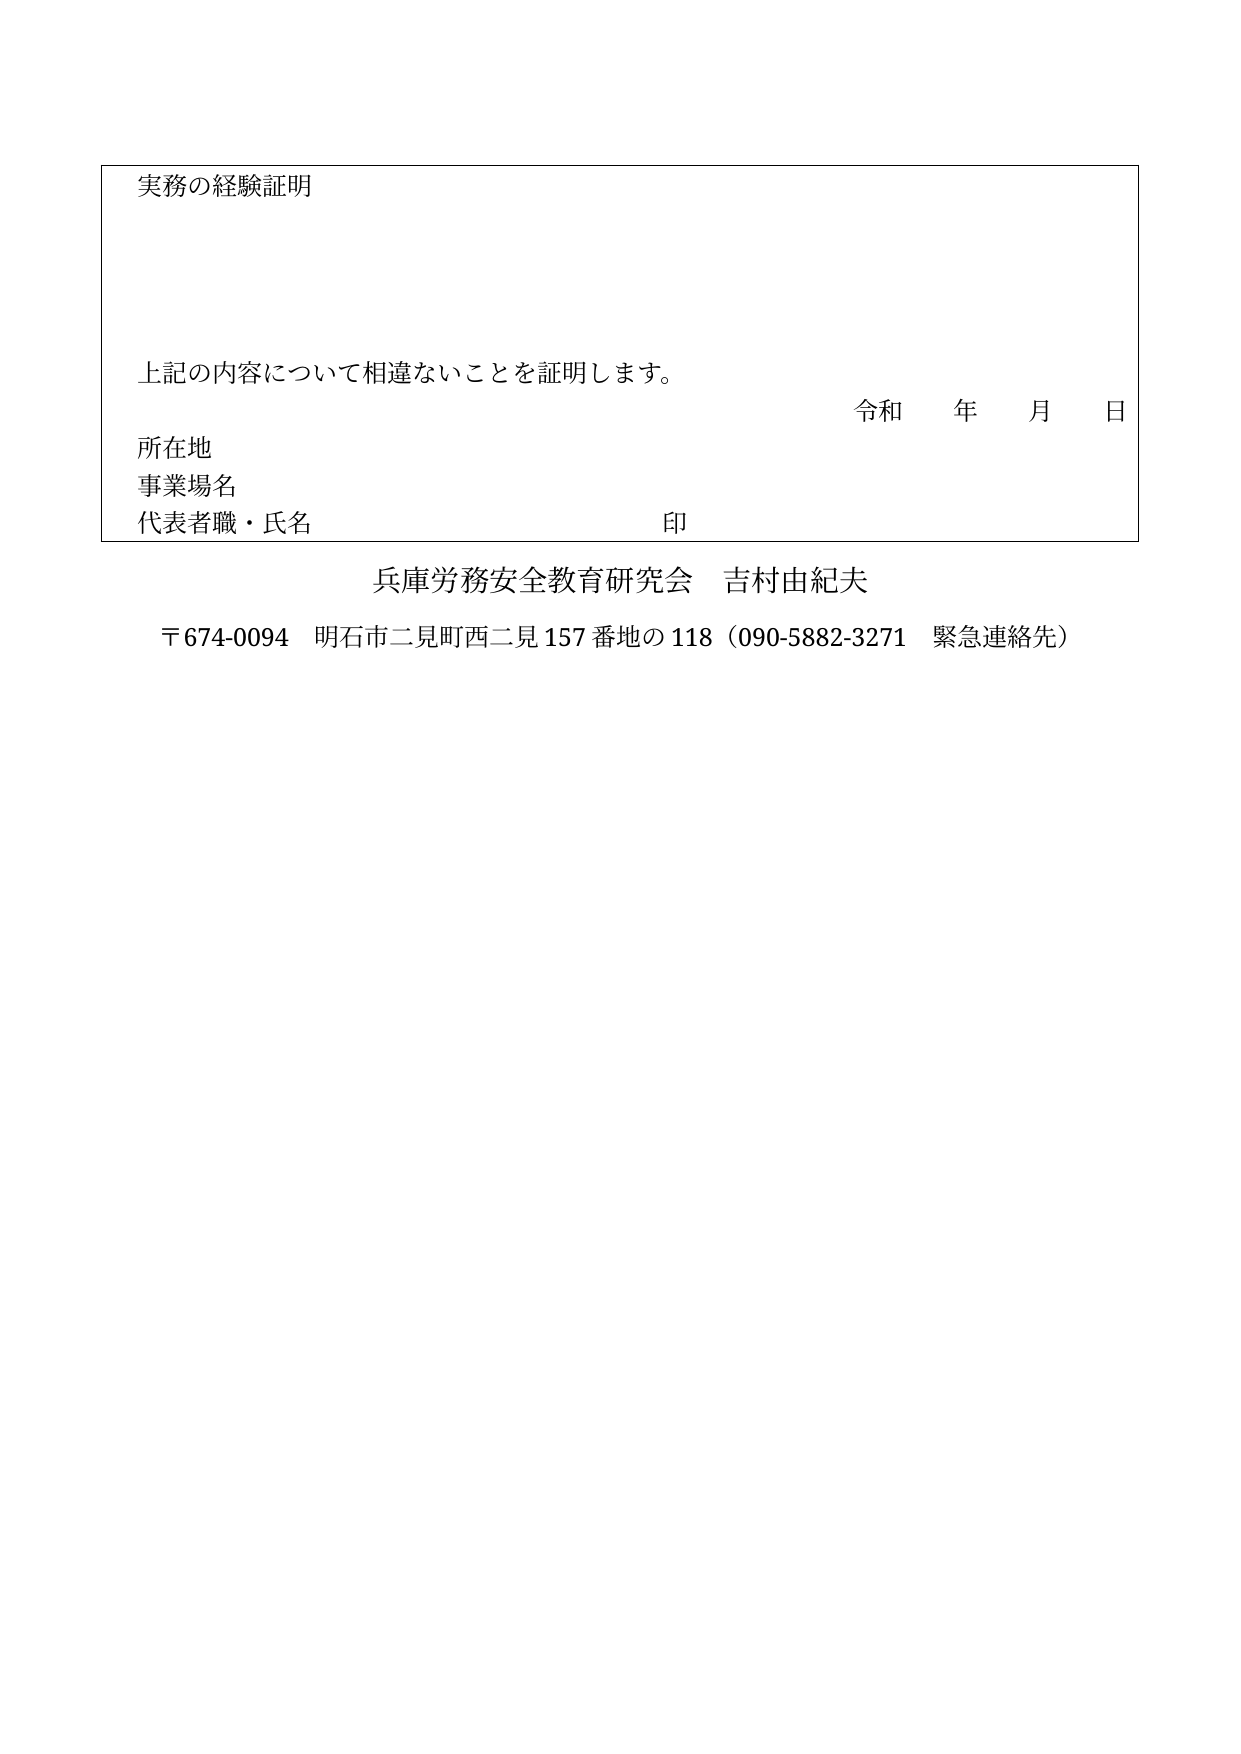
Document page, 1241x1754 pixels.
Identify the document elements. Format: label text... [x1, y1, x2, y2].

text 〒674-0094 明石市二見町西二見157番地の118（090-5882-3271 緊急連絡先） [112, 617, 1128, 654]
text 兵庫労務安全教育研究会 吉村由紀夫 [112, 542, 1128, 617]
table_header 実務の経験証明 上記の内容について相違ないことを証明します。 令和 年 月 日 所在地 事業場名 代表者職・氏名 印 [102, 166, 1138, 541]
